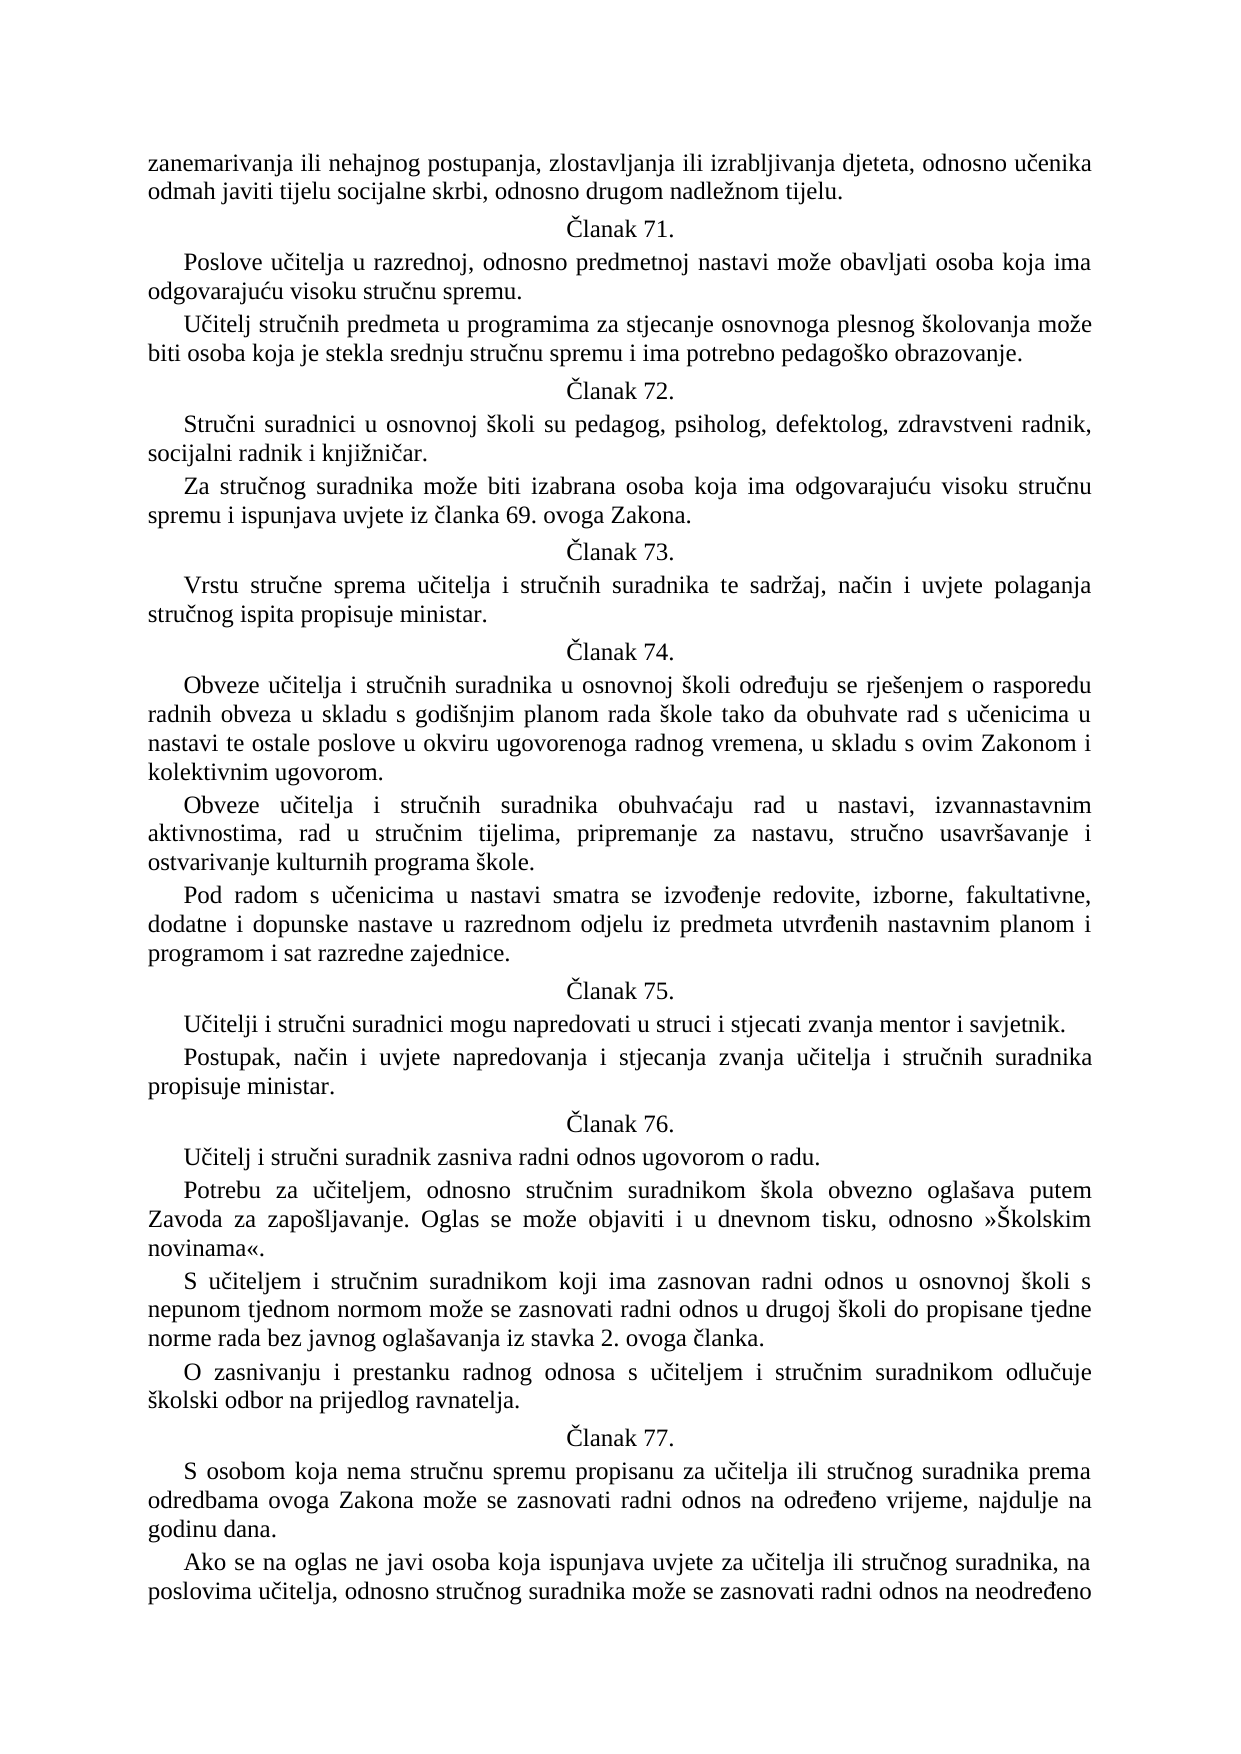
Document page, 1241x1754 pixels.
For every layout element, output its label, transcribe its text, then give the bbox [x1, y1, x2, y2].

text Članak 76. [148, 1109, 1093, 1137]
text S osobom koja nema stručnu spremu propisanu za učitelja ili stručnog suradnika prema odredbama ovoga Zakona može se zasnovati radni odnos na određeno vrijeme, najdulje na godinu dana. [148, 1456, 1093, 1542]
text Postupak, način i uvjete napredovanja i stjecanja zvanja učitelja i stručnih suradnika propisuje ministar. [148, 1042, 1093, 1100]
text Članak 72. [148, 376, 1093, 404]
text Članak 77. [148, 1423, 1093, 1452]
text S učiteljem i stručnim suradnikom koji ima zasnovan radni odnos u osnovnoj školi s nepunom tjednom normom može se zasnovati radni odnos u drugoj školi do propisane tjedne norme rada bez javnog oglašavanja iz stavka 2. ovoga članka. [148, 1266, 1093, 1352]
text Članak 75. [148, 976, 1093, 1004]
text Za stručnog suradnika može biti izabrana osoba koja ima odgovarajuću visoku stručnu spremu i ispunjava uvjete iz članka 69. ovoga Zakona. [148, 471, 1093, 528]
text Obveze učitelja i stručnih suradnika obuhvaćaju rad u nastavi, izvannastavnim aktivnostima, rad u stručnim tijelima, pripremanje za nastavu, stručno usavršavanje i ostvarivanje kulturnih programa škole. [148, 790, 1093, 876]
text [148, 148, 1093, 205]
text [148, 1547, 1093, 1604]
text Članak 73. [148, 537, 1093, 566]
text Vrstu stručne sprema učitelja i stručnih suradnika te sadržaj, način i uvjete polaganja stručnog ispita propisuje ministar. [148, 571, 1093, 628]
text Pod radom s učenicima u nastavi smatra se izvođenje redovite, izborne, fakultativne, dodatne i dopunske nastave u razrednom odjelu iz predmeta utvrđenih nastavnim planom i programom i sat razredne zajednice. [148, 881, 1093, 967]
text Učitelji i stručni suradnici mogu napredovati u struci i stjecati zvanja mentor i savjetnik. [148, 1009, 1093, 1038]
text Članak 74. [148, 637, 1093, 666]
text Poslove učitelja u razrednoj, odnosno predmetnoj nastavi može obavljati osoba koja ima odgovarajuću visoku stručnu spremu. [148, 247, 1093, 305]
text Članak 71. [148, 214, 1093, 243]
text Obveze učitelja i stručnih suradnika u osnovnoj školi određuju se rješenjem o rasporedu radnih obveza u skladu s godišnjim planom rada škole tako da obuhvate rad s učenicima u nastavi te ostale poslove u okviru ugovorenoga radnog vremena, u skladu s ovim Zakonom i kolektivnim ugovorom. [148, 670, 1093, 785]
text O zasnivanju i prestanku radnog odnosa s učiteljem i stručnim suradnikom odlučuje školski odbor na prijedlog ravnatelja. [148, 1357, 1093, 1414]
text Potrebu za učiteljem, odnosno stručnim suradnikom škola obvezno oglašava putem Zavoda za zapošljavanje. Oglas se može objaviti i u dnevnom tisku, odnosno »Školskim novinama«. [148, 1175, 1093, 1261]
text Učitelj stručnih predmeta u programima za stjecanje osnovnoga plesnog školovanja može biti osoba koja je stekla srednju stručnu spremu i ima potrebno pedagoško obrazovanje. [148, 309, 1093, 367]
text Učitelj i stručni suradnik zasniva radni odnos ugovorom o radu. [148, 1142, 1093, 1171]
text Stručni suradnici u osnovnoj školi su pedagog, psiholog, defektolog, zdravstveni radnik, socijalni radnik i knjižničar. [148, 409, 1093, 466]
